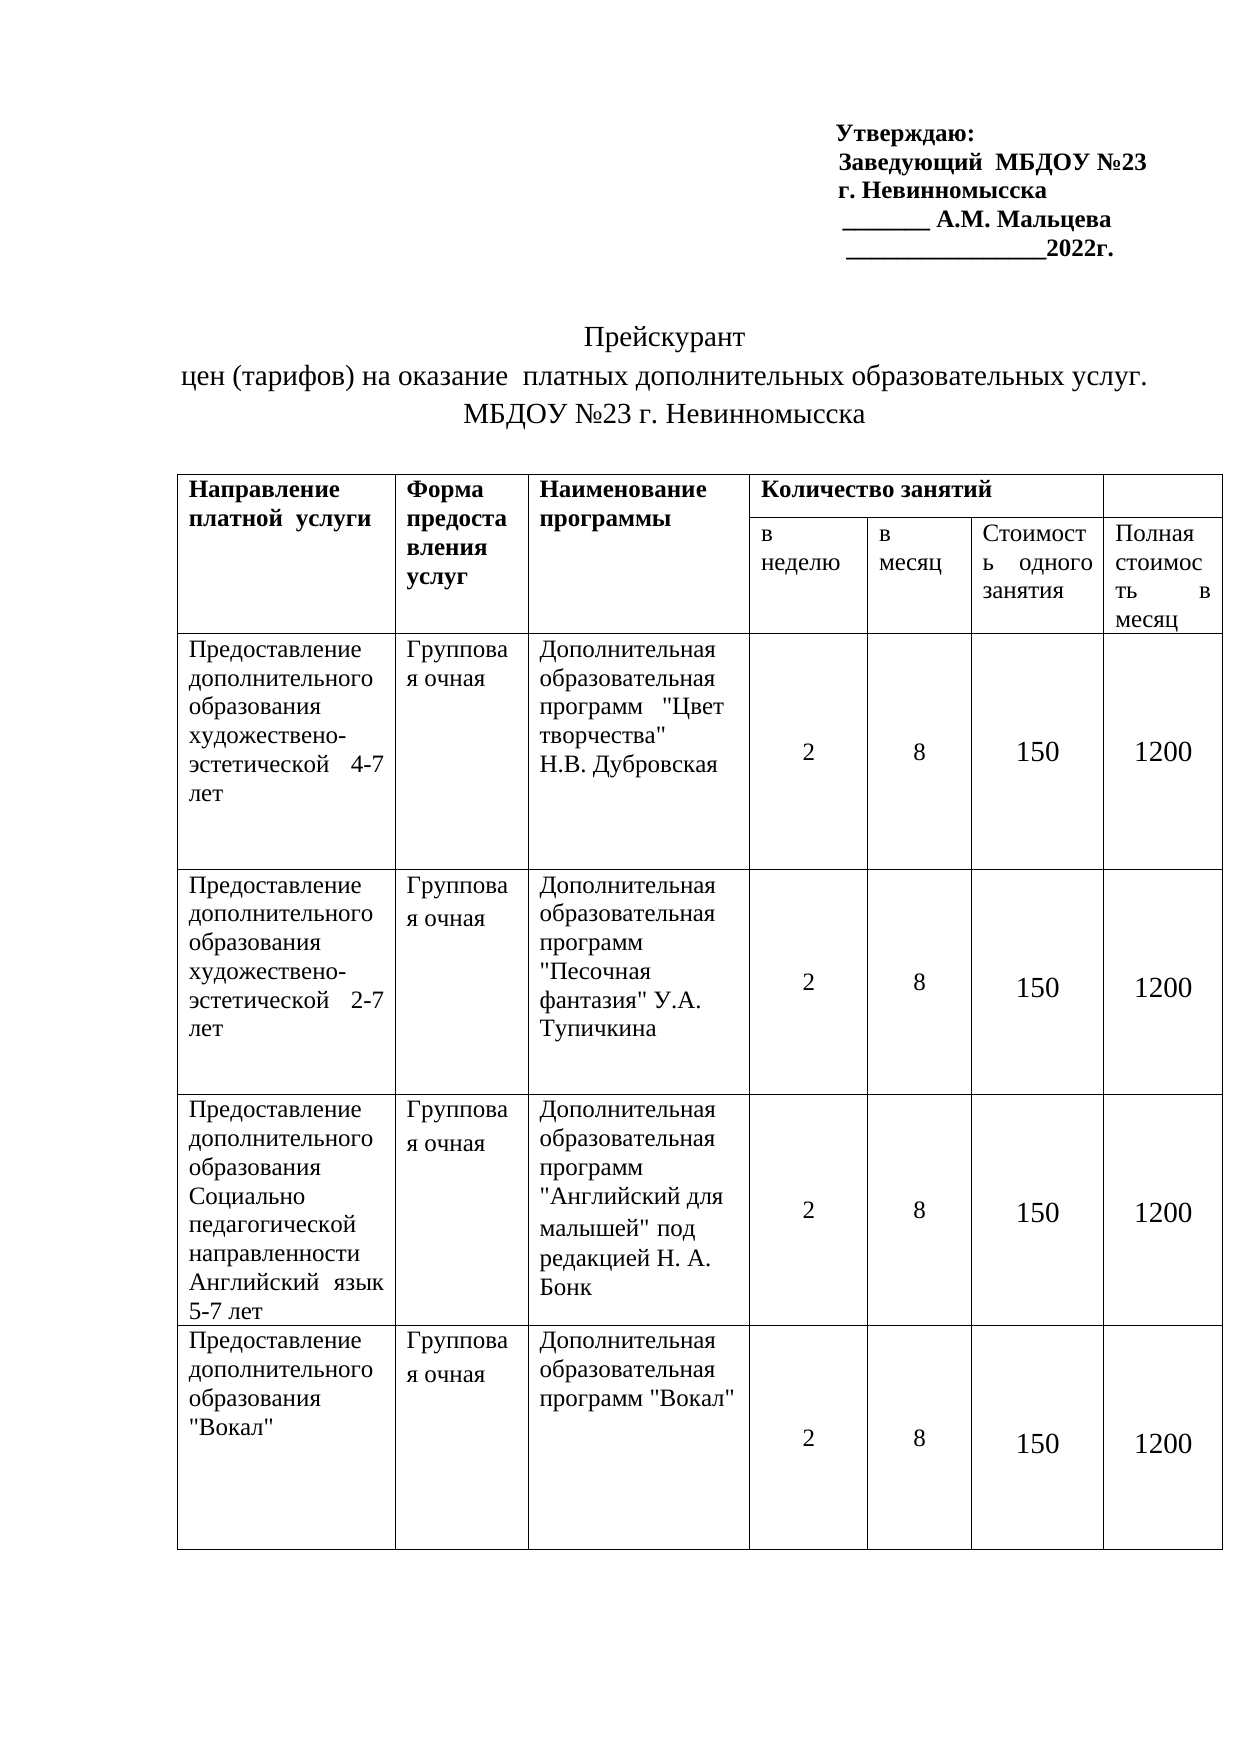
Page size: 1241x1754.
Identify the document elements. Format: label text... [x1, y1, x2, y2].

table_cell Дополнительная образовательная программ "Английский для малышей" под редакцией Н. А. Бонк [529, 1095, 749, 1324]
text _______ А.М. Мальцева [252, 204, 1152, 233]
table_cell Групповая очная [396, 634, 528, 869]
table_cell Предоставление дополнительного образования художествено-эстетической 4-7 лет [178, 634, 395, 869]
table_cell 150 [972, 634, 1103, 869]
table_cell Групповая очная [396, 1326, 528, 1549]
text ________________2022г. [252, 233, 1152, 262]
table_header [1104, 475, 1222, 517]
text Утверждаю: [252, 118, 1152, 147]
table_cell 8 [868, 1326, 971, 1549]
table_cell Стоимость одного занятия [972, 518, 1103, 633]
table_cell Групповая очная [396, 870, 528, 1093]
table_header Количество занятий [750, 475, 1103, 517]
table_header Направление платной услуги [178, 475, 395, 633]
table_cell 1200 [1104, 1095, 1222, 1324]
table_cell 1200 [1104, 870, 1222, 1093]
table_cell Предоставление дополнительного образования Социально педагогической направленности Английский язык 5-7 лет [178, 1095, 395, 1324]
table_cell Групповая очная [396, 1095, 528, 1324]
table_header Наименование программы [529, 475, 749, 633]
table_cell Предоставление дополнительного образования "Вокал" [178, 1326, 395, 1549]
text г. Невинномысска [252, 176, 1152, 204]
text цен (тарифов) на оказание платных дополнительных образовательных услуг. МБДОУ №23 г. Невинномысска [177, 358, 1152, 430]
table_cell Предоставление дополнительного образования художествено-эстетической 2-7 лет [178, 870, 395, 1093]
table_cell 150 [972, 1326, 1103, 1549]
table_cell Полная стоимость в месяц [1104, 518, 1222, 633]
table_cell 1200 [1104, 1326, 1222, 1549]
table_cell в месяц [868, 518, 971, 633]
table_cell 1200 [1104, 634, 1222, 869]
text Заведующий МБДОУ №23 [252, 147, 1152, 176]
table_cell в неделю [750, 518, 867, 633]
table_cell 2 [750, 1095, 867, 1324]
table_cell 2 [750, 1326, 867, 1549]
text Прейскурант [177, 319, 1152, 353]
table_cell 150 [972, 1095, 1103, 1324]
table_cell 2 [750, 870, 867, 1093]
table_cell 8 [868, 1095, 971, 1324]
table_cell 8 [868, 870, 971, 1093]
table_cell Дополнительная образовательная программ "Песочная фантазия" У.А. Тупичкина [529, 870, 749, 1093]
table_cell Дополнительная образовательная программ "Цвет творчества" Н.В. Дубровская [529, 634, 749, 869]
table_header Форма предоставления услуг [396, 475, 528, 633]
table_cell 2 [750, 634, 867, 869]
table_cell 150 [972, 870, 1103, 1093]
table_cell 8 [868, 634, 971, 869]
table_cell Дополнительная образовательная программ "Вокал" [529, 1326, 749, 1549]
